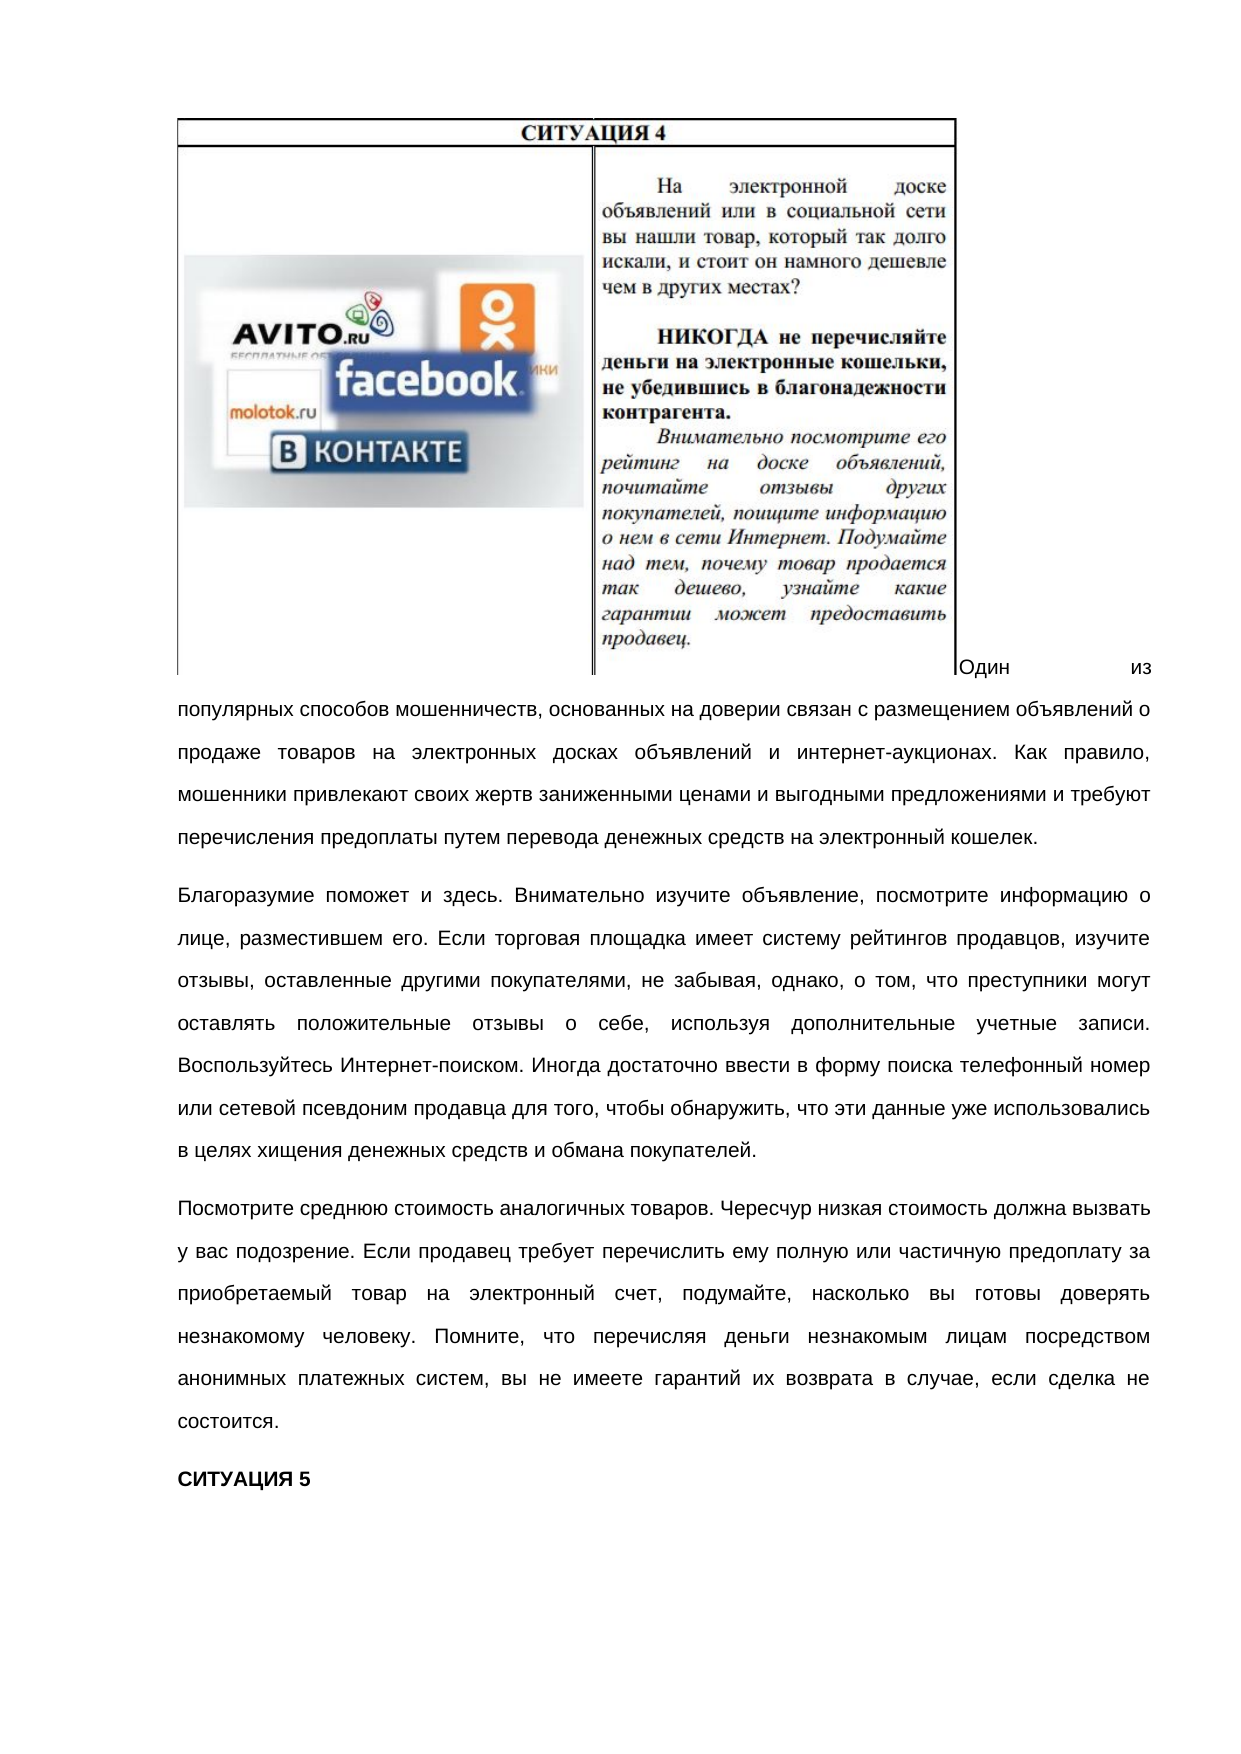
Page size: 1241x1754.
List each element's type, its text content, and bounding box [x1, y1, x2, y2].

picture [177, 118, 959, 675]
text Посмотрите среднюю стоимость аналогичных товаров. Чересчур низкая стоимость должна вызвать у вас подозрение. Если продавец требует перечислить ему полную или частичную предоплату за приобретаемый товар на электронный счет, подумайте, насколько вы готовы доверять незнакомому человеку. Помните, что перечисляя деньги незнакомым лицам посредством анонимных платежных систем, вы не имеете гарантий их возврата в случае, если сделка не состоится. [177, 1177, 1152, 1432]
text Благоразумие поможет и здесь. Внимательно изучите объявление, посмотрите информацию о лице, разместившем его. Если торговая площадка имеет систему рейтингов продавцов, изучите отзывы, оставленные другими покупателями, не забывая, однако, о том, что преступники могут оставлять положительные отзывы о себе, используя дополнительные учетные записи. Воспользуйтесь Интернет-поиском. Иногда достаточно ввести в форму поиска телефонный номер или сетевой псевдоним продавца для того, чтобы обнаружить, что эти данные уже использовались в целях хищения денежных средств и обмана покупателей. [177, 864, 1152, 1162]
text СИТУАЦИЯ 5 [177, 1448, 1152, 1491]
